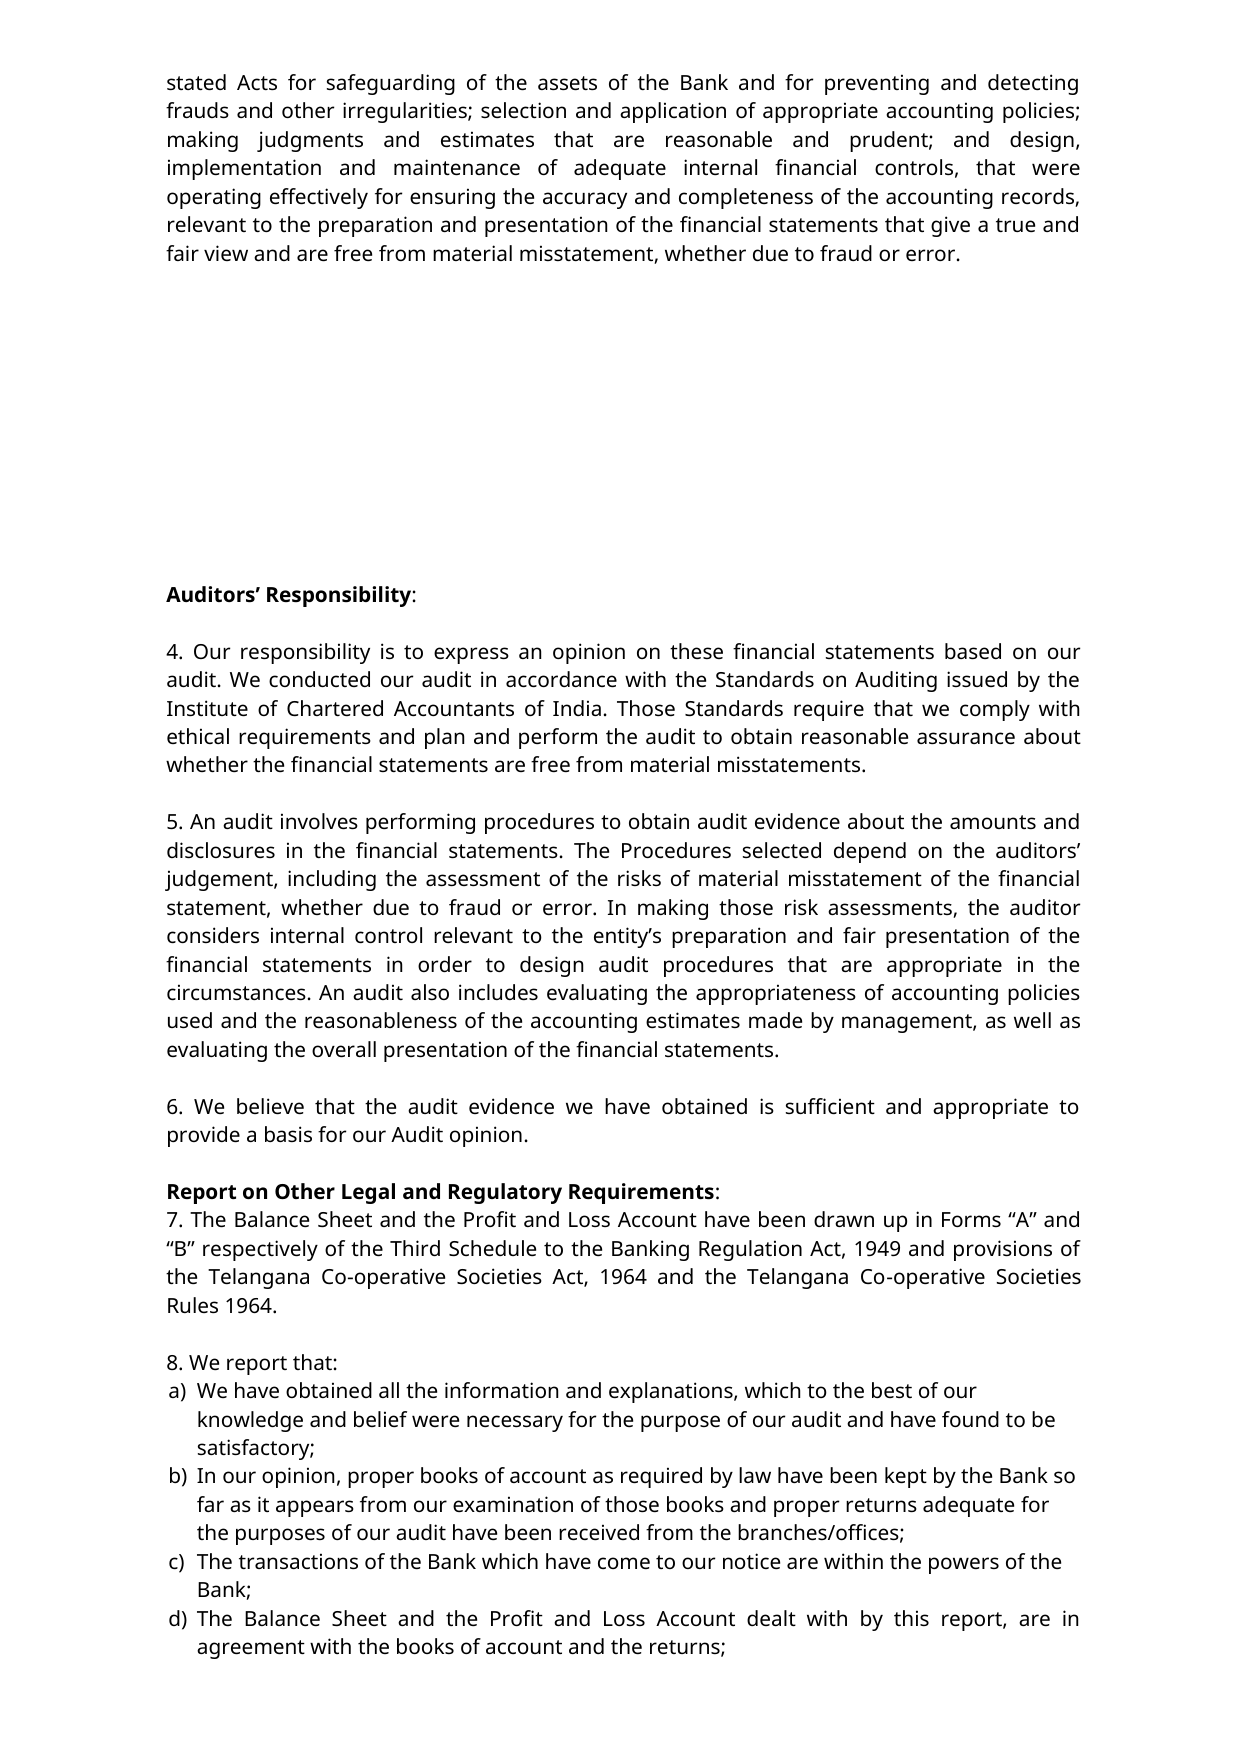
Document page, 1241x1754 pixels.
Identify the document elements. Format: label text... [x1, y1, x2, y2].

text 6. We believe that the audit evidence we have obtained is sufficient and appropriate to provide a basis for our Audit opinion. [166, 1092, 1082, 1149]
list The transactions of the Bank which have come to our notice are within the powers of the Bank; [168, 1547, 1081, 1604]
text 8. We report that: [166, 1348, 1082, 1376]
text 7. The Balance Sheet and the Profit and Loss Account have been drawn up in Forms “A” and “B” respectively of the Third Schedule to the Banking Regulation Act, 1949 and provisions of the Telangana Co‐operative Societies Act, 1964 and the Telangana Co‐operative Societies Rules 1964. [166, 1206, 1082, 1319]
list We have obtained all the information and explanations, which to the best of our knowledge and belief were necessary for the purpose of our audit and have found to be satisfactory; [168, 1376, 1081, 1462]
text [166, 68, 1082, 267]
text Report on Other Legal and Regulatory Requirements: [166, 1177, 1082, 1206]
list The Balance Sheet and the Profit and Loss Account dealt with by this report, are in agreement with the books of account and the returns; [168, 1604, 1081, 1661]
text 5. An audit involves performing procedures to obtain audit evidence about the amounts and disclosures in the financial statements. The Procedures selected depend on the auditors’ judgement, including the assessment of the risks of material misstatement of the financial statement, whether due to fraud or error. In making those risk assessments, the auditor considers internal control relevant to the entity’s preparation and fair presentation of the financial statements in order to design audit procedures that are appropriate in the circumstances. An audit also includes evaluating the appropriateness of accounting policies used and the reasonableness of the accounting estimates made by management, as well as evaluating the overall presentation of the financial statements. [166, 807, 1082, 1063]
list In our opinion, proper books of account as required by law have been kept by the Bank so far as it appears from our examination of those books and proper returns adequate for the purposes of our audit have been received from the branches/offices; [168, 1462, 1081, 1547]
text 4. Our responsibility is to express an opinion on these financial statements based on our audit. We conducted our audit in accordance with the Standards on Auditing issued by the Institute of Chartered Accountants of India. Those Standards require that we comply with ethical requirements and plan and perform the audit to obtain reasonable assurance about whether the financial statements are free from material misstatements. [166, 637, 1082, 779]
text Auditors’ Responsibility: [166, 580, 1082, 608]
